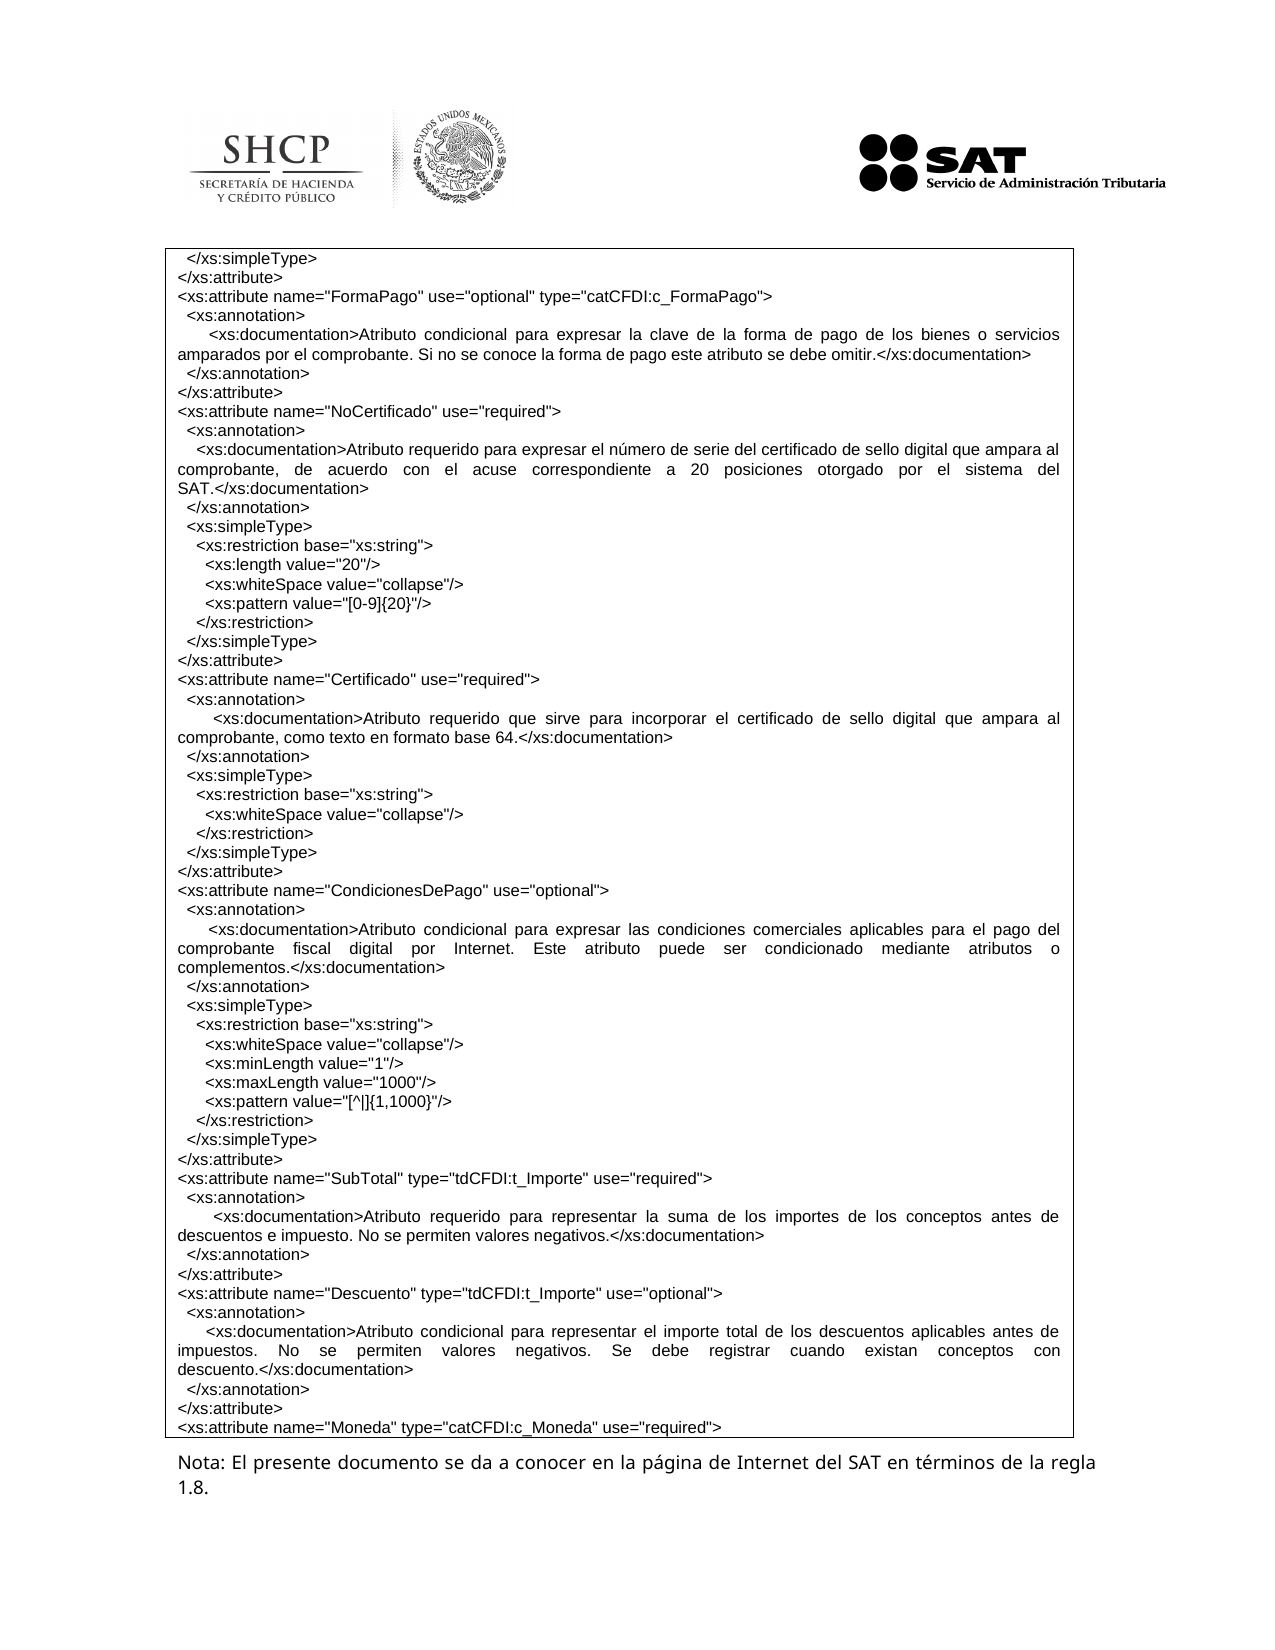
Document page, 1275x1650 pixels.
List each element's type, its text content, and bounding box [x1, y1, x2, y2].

picture [855, 130, 1168, 193]
picture [177, 103, 515, 208]
